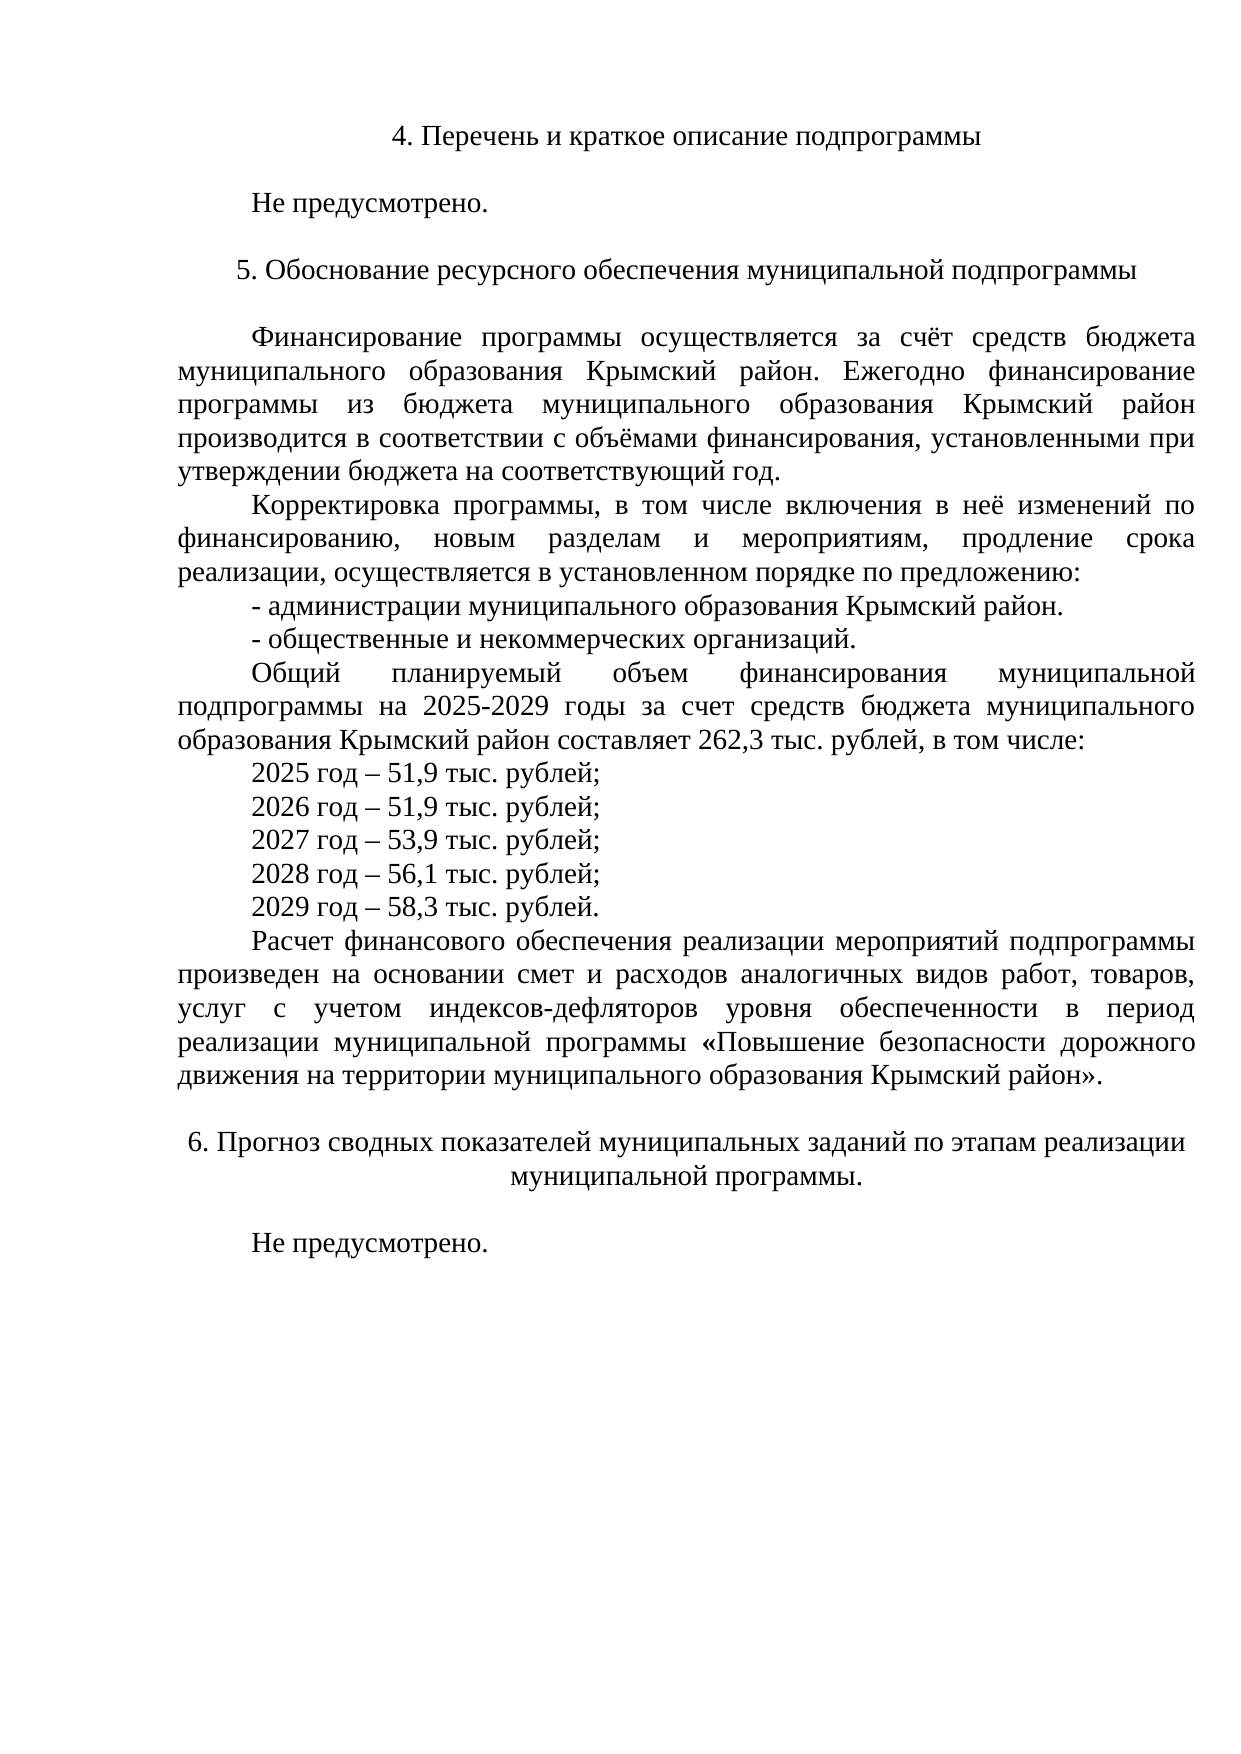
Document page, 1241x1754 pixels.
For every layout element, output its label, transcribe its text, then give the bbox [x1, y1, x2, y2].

text Расчет финансового обеспечения реализации мероприятий подпрограммы произведен на основании смет и расходов аналогичных видов работ, товаров, услуг с учетом индексов-дефляторов уровня обеспеченности в период реализации муниципальной программы «Повышение безопасности дорожного движения на территории муниципального образования Крымский район». [177, 923, 1196, 1091]
text - администрации муниципального образования Крымский район. [177, 588, 1196, 621]
text 2027 год – 53,9 тыс. рублей; [177, 822, 1196, 856]
text 6. Прогноз сводных показателей муниципальных заданий по этапам реализации муниципальной программы. [177, 1124, 1196, 1191]
text 2029 год – 58,3 тыс. рублей. [177, 889, 1196, 923]
text 2026 год – 51,9 тыс. рублей; [177, 789, 1196, 822]
text Финансирование программы осуществляется за счёт средств бюджета муниципального образования Крымский район. Ежегодно финансирование программы из бюджета муниципального образования Крымский район производится в соответствии с объёмами финансирования, установленными при утверждении бюджета на соответствующий год. [177, 319, 1196, 487]
text 5. Обоснование ресурсного обеспечения муниципальной подпрограммы [177, 252, 1196, 286]
text Корректировка программы, в том числе включения в неё изменений по финансированию, новым разделам и мероприятиям, продление срока реализации, осуществляется в установленном порядке по предложению: [177, 487, 1196, 588]
text Не предусмотрено. [177, 1225, 1196, 1258]
text 4. Перечень и краткое описание подпрограммы [177, 118, 1196, 152]
text 2025 год – 51,9 тыс. рублей; [177, 755, 1196, 789]
text - общественные и некоммерческих организаций. [177, 621, 1196, 655]
text 2028 год – 56,1 тыс. рублей; [177, 856, 1196, 889]
text Не предусмотрено. [177, 185, 1196, 219]
text Общий планируемый объем финансирования муниципальной подпрограммы на 2025-2029 годы за счет средств бюджета муниципального образования Крымский район составляет 262,3 тыс. рублей, в том числе: [177, 655, 1196, 755]
